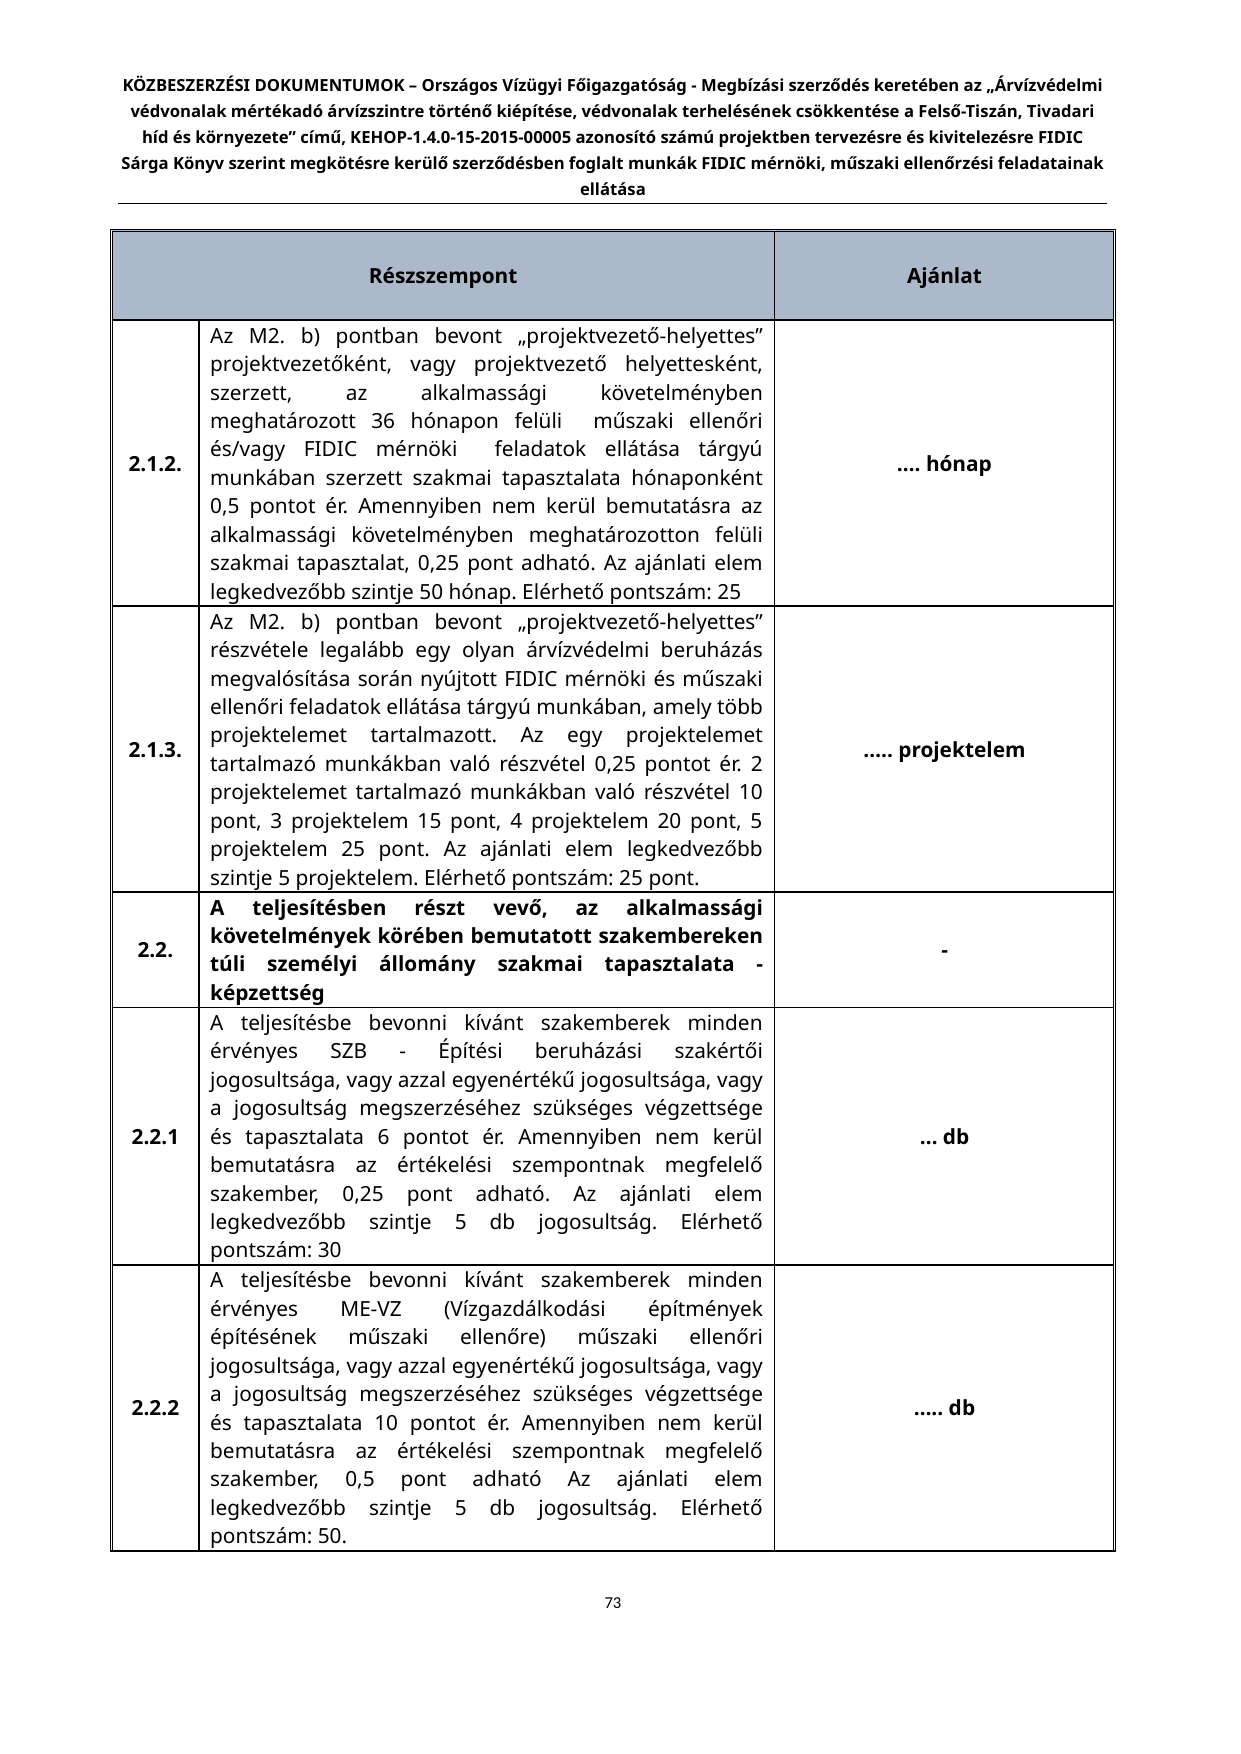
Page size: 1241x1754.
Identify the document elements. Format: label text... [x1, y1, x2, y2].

table_header Ajánlat [775, 232, 1113, 319]
table_header Részszempont [113, 232, 774, 319]
table_cell 2.1.2. [113, 321, 198, 605]
table_cell A teljesítésbe bevonni kívánt szakemberek minden érvényes ME-VZ (Vízgazdálkodási építmények építésének műszaki ellenőre) műszaki ellenőri jogosultsága, vagy azzal egyenértékű jogosultsága, vagy a jogosultság megszerzéséhez szükséges végzettsége és tapasztalata 10 pontot ér. Amennyiben nem kerül bemutatásra az értékelési szempontnak megfelelő szakember, 0,5 pont adható Az ajánlati elem legkedvezőbb szintje 5 db jogosultság. Elérhető pontszám: 50. [200, 1266, 774, 1550]
table_cell ….. db [775, 1266, 1113, 1550]
table_cell A teljesítésben részt vevő, az alkalmassági követelmények körében bemutatott szakembereken túli személyi állomány szakmai tapasztalata - képzettség [200, 893, 774, 1006]
table_cell A teljesítésbe bevonni kívánt szakemberek minden érvényes SZB - Építési beruházási szakértői jogosultsága, vagy azzal egyenértékű jogosultsága, vagy a jogosultság megszerzéséhez szükséges végzettsége és tapasztalata 6 pontot ér. Amennyiben nem kerül bemutatásra az értékelési szempontnak megfelelő szakember, 0,25 pont adható. Az ajánlati elem legkedvezőbb szintje 5 db jogosultság. Elérhető pontszám: 30 [200, 1008, 774, 1264]
table_cell 2.2.1 [113, 1008, 198, 1264]
table_cell ….. projektelem [775, 607, 1113, 891]
table_cell 2.2.2 [113, 1266, 198, 1550]
table_cell - [775, 893, 1113, 1006]
table_cell 2.2. [113, 893, 198, 1006]
table_cell Az M2. b) pontban bevont „projektvezető-helyettes” projektvezetőként, vagy projektvezető helyettesként, szerzett, az alkalmassági követelményben meghatározott 36 hónapon felüli műszaki ellenőri és/vagy FIDIC mérnöki feladatok ellátása tárgyú munkában szerzett szakmai tapasztalata hónaponként 0,5 pontot ér. Amennyiben nem kerül bemutatásra az alkalmassági követelményben meghatározotton felüli szakmai tapasztalat, 0,25 pont adható. Az ajánlati elem legkedvezőbb szintje 50 hónap. Elérhető pontszám: 25 [200, 321, 774, 605]
table_cell … db [775, 1008, 1113, 1264]
table_cell Az M2. b) pontban bevont „projektvezető-helyettes” részvétele legalább egy olyan árvízvédelmi beruházás megvalósítása során nyújtott FIDIC mérnöki és műszaki ellenőri feladatok ellátása tárgyú munkában, amely több projektelemet tartalmazott. Az egy projektelemet tartalmazó munkákban való részvétel 0,25 pontot ér. 2 projektelemet tartalmazó munkákban való részvétel 10 pont, 3 projektelem 15 pont, 4 projektelem 20 pont, 5 projektelem 25 pont. Az ajánlati elem legkedvezőbb szintje 5 projektelem. Elérhető pontszám: 25 pont. [200, 607, 774, 891]
table_cell 2.1.3. [113, 607, 198, 891]
table_cell …. hónap [775, 321, 1113, 605]
